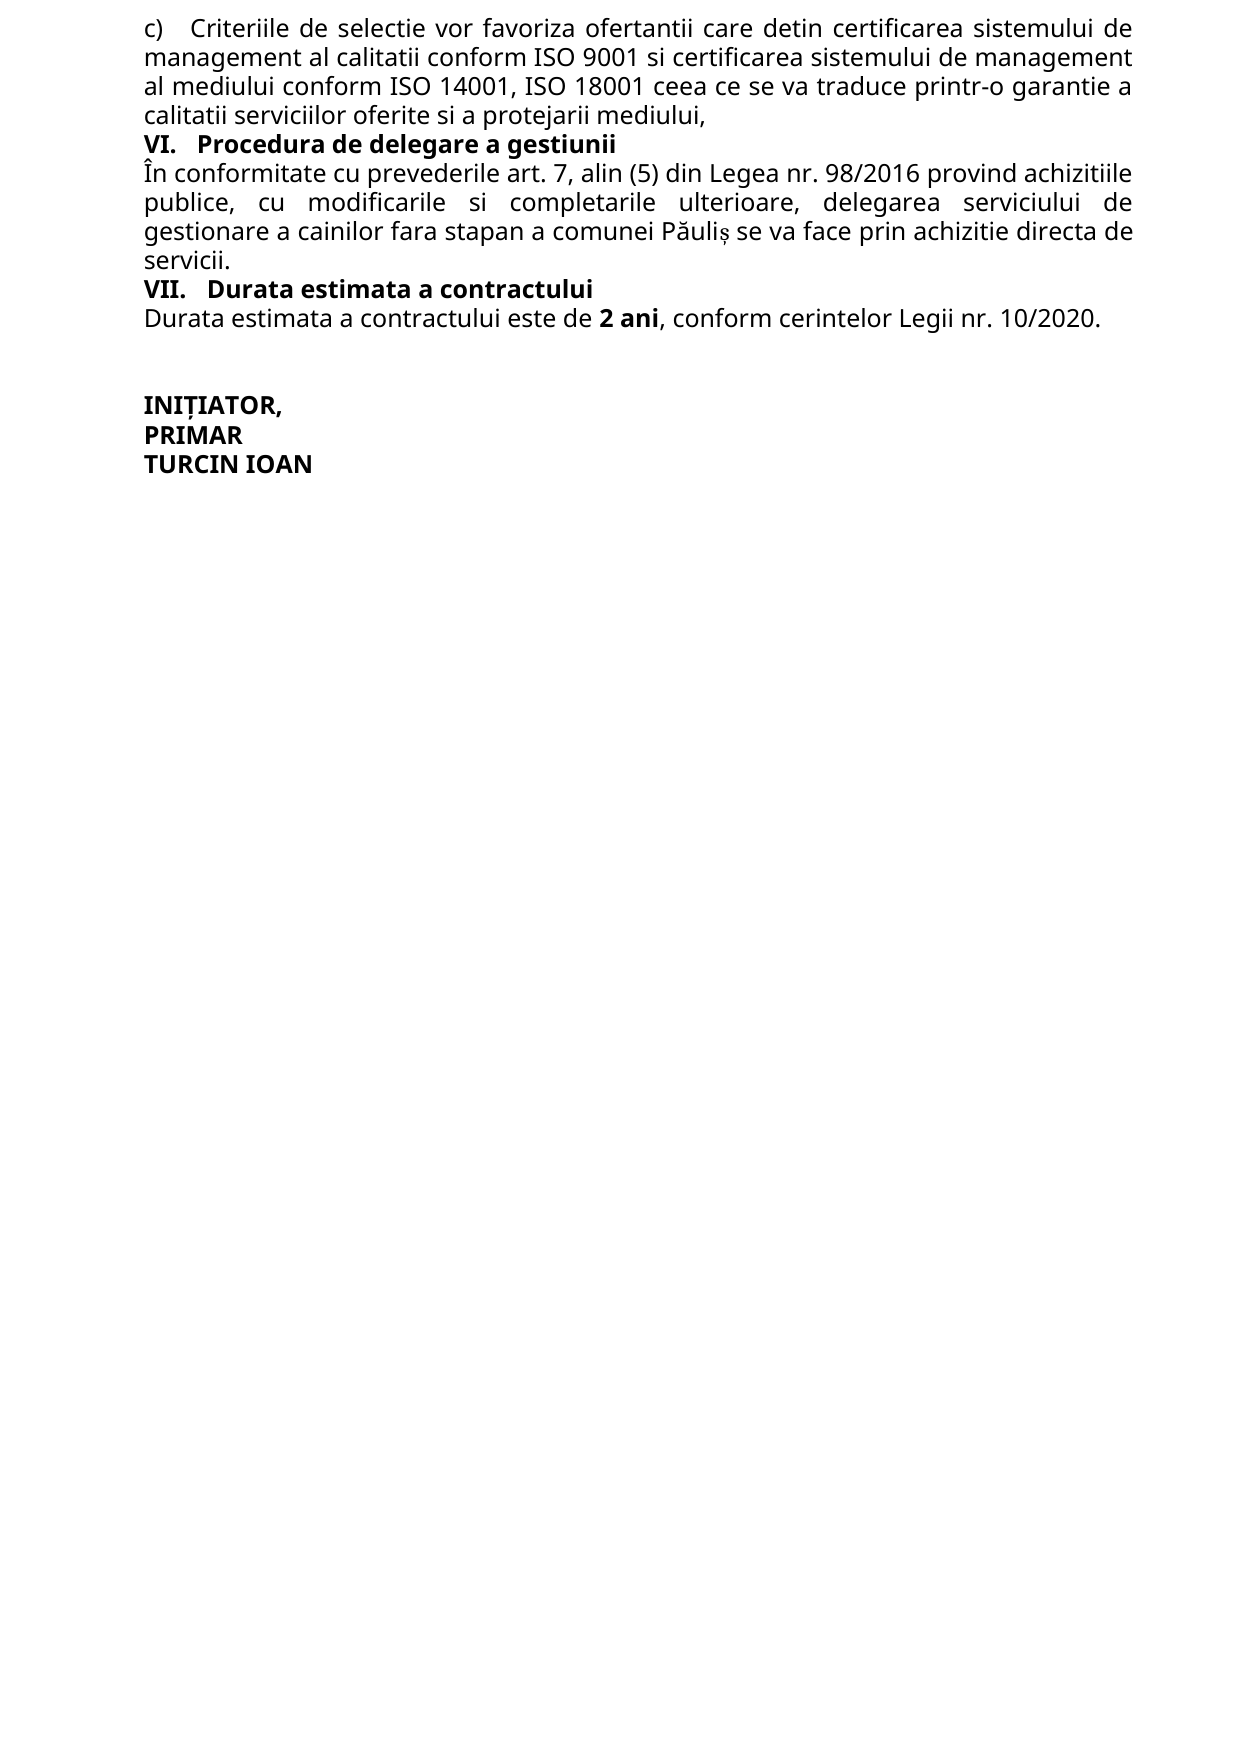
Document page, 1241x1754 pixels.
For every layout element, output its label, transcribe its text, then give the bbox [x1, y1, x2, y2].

list Procedura de delegare a gestiunii [143, 131, 1134, 159]
text INIŢIATOR, [143, 391, 1134, 421]
text Durata estimata a contractului este de 2 ani, conform cerintelor Legii nr. 10/2020. [143, 304, 1134, 333]
text TURCIN IOAN [143, 450, 1134, 480]
list Durata estimata a contractului [143, 275, 1134, 304]
list Criteriile de selectie vor favoriza ofertantii care detin certificarea sistemului de management al calitatii conform ISO 9001 si certificarea sistemului de management al mediului conform ISO 14001, ISO 18001 ceea ce se va traduce printr-o garantie a calitatii serviciilor oferite si a protejarii mediului, [143, 15, 1134, 131]
text În conformitate cu prevederile art. 7, alin (5) din Legea nr. 98/2016 provind achizitiile publice, cu modificarile si completarile ulterioare, delegarea serviciului de gestionare a cainilor fara stapan a comunei Păuliș se va face prin achizitie directa de servicii. [143, 159, 1134, 275]
text PRIMAR [143, 421, 1134, 450]
